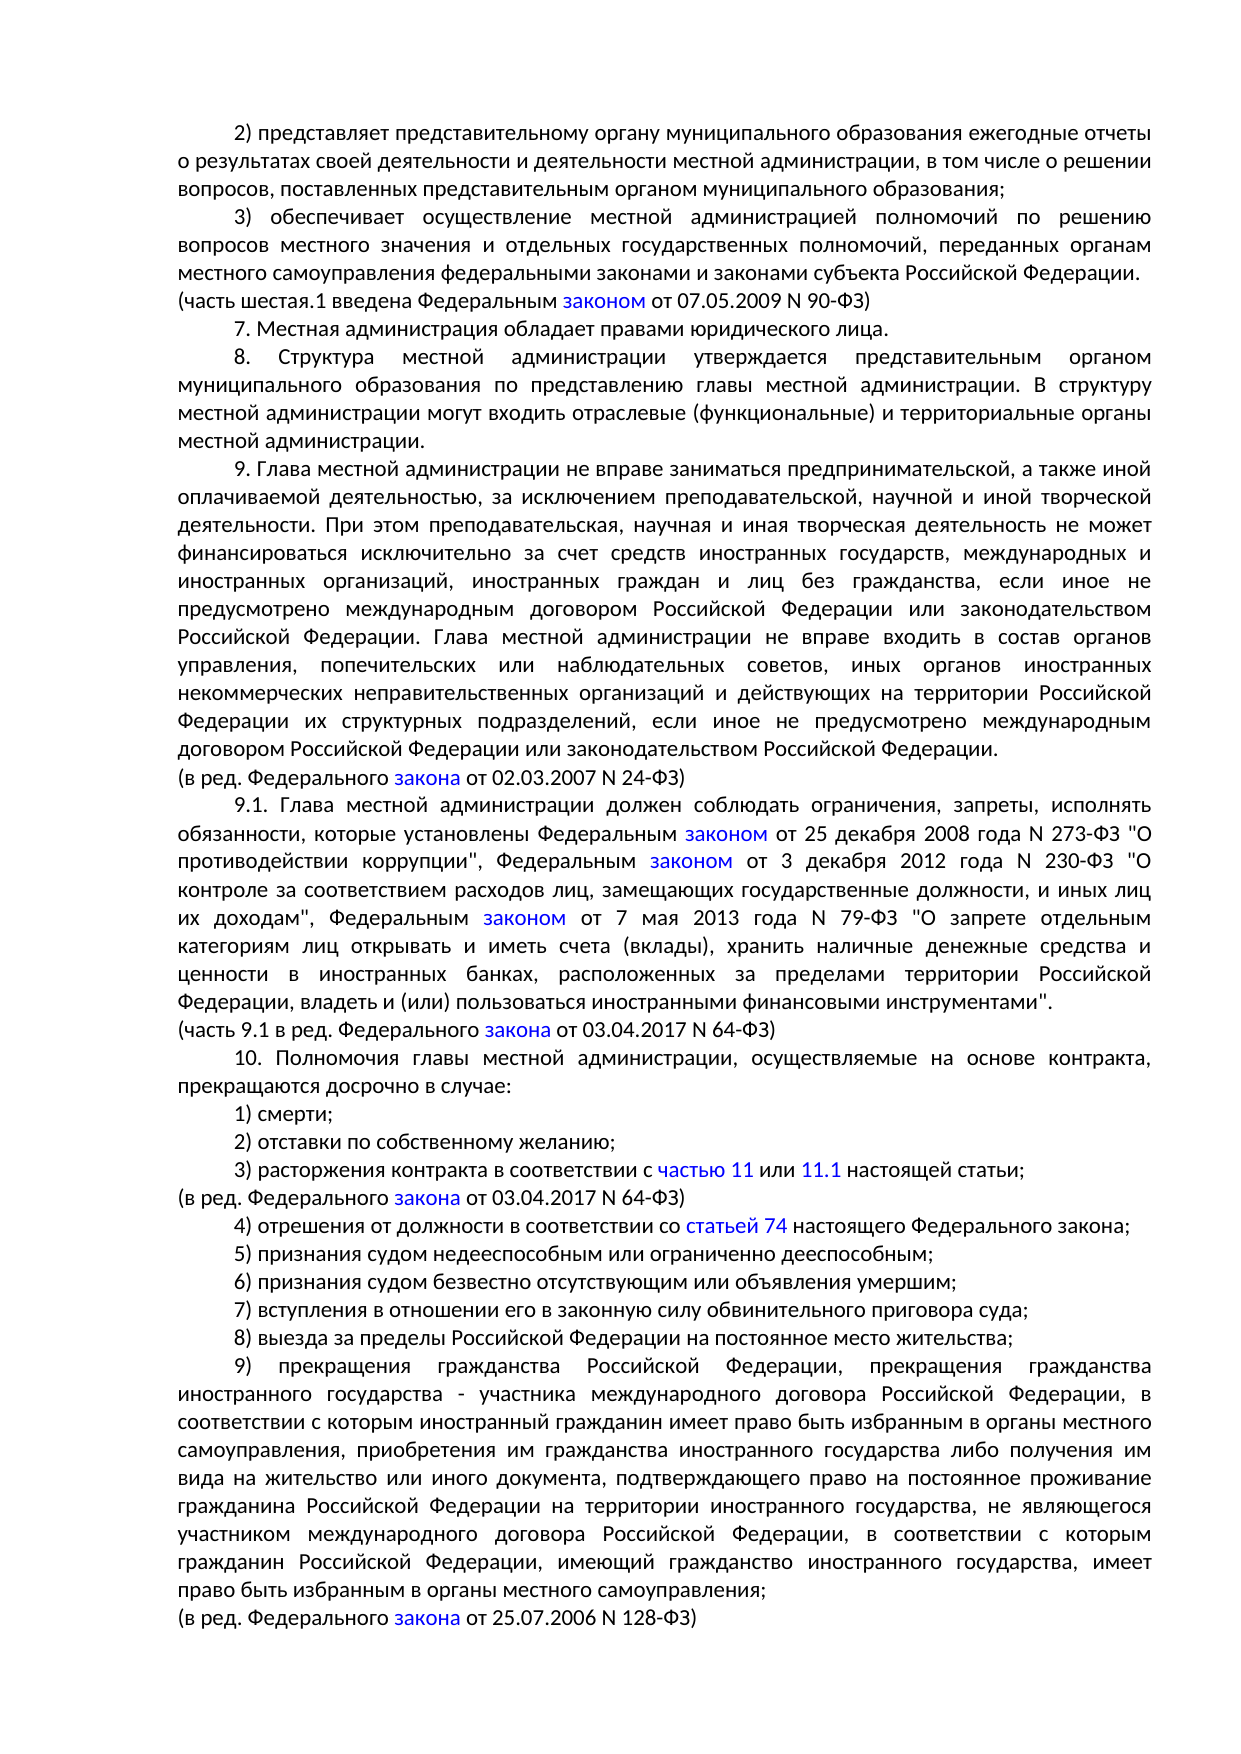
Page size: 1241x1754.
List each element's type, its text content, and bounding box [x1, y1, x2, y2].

text (в ред. Федерального закона от 02.03.2007 N 24-ФЗ) [177, 763, 1152, 791]
text 10. Полномочия главы местной администрации, осуществляемые на основе контракта, прекращаются досрочно в случае: [177, 1043, 1152, 1099]
text 2) отставки по собственному желанию; [177, 1127, 1152, 1155]
text (часть шестая.1 введена Федеральным законом от 07.05.2009 N 90-ФЗ) [177, 286, 1152, 314]
text 7. Местная администрация обладает правами юридического лица. [177, 314, 1152, 342]
text (часть 9.1 в ред. Федерального закона от 03.04.2017 N 64-ФЗ) [177, 1015, 1152, 1043]
text 8) выезда за пределы Российской Федерации на постоянное место жительства; [177, 1323, 1152, 1351]
text 9) прекращения гражданства Российской Федерации, прекращения гражданства иностранного государства - участника международного договора Российской Федерации, в соответствии с которым иностранный гражданин имеет право быть избранным в органы местного самоуправления, приобретения им гражданства иностранного государства либо получения им вида на жительство или иного документа, подтверждающего право на постоянное проживание гражданина Российской Федерации на территории иностранного государства, не являющегося участником международного договора Российской Федерации, в соответствии с которым гражданин Российской Федерации, имеющий гражданство иностранного государства, имеет право быть избранным в органы местного самоуправления; [177, 1351, 1152, 1603]
text 9. Глава местной администрации не вправе заниматься предпринимательской, а также иной оплачиваемой деятельностью, за исключением преподавательской, научной и иной творческой деятельности. При этом преподавательская, научная и иная творческая деятельность не может финансироваться исключительно за счет средств иностранных государств, международных и иностранных организаций, иностранных граждан и лиц без гражданства, если иное не предусмотрено международным договором Российской Федерации или законодательством Российской Федерации. Глава местной администрации не вправе входить в состав органов управления, попечительских или наблюдательных советов, иных органов иностранных некоммерческих неправительственных организаций и действующих на территории Российской Федерации их структурных подразделений, если иное не предусмотрено международным договором Российской Федерации или законодательством Российской Федерации. [177, 454, 1152, 763]
text 9.1. Глава местной администрации должен соблюдать ограничения, запреты, исполнять обязанности, которые установлены Федеральным законом от 25 декабря 2008 года N 273-ФЗ "О противодействии коррупции", Федеральным законом от 3 декабря 2012 года N 230-ФЗ "О контроле за соответствием расходов лиц, замещающих государственные должности, и иных лиц их доходам", Федеральным законом от 7 мая 2013 года N 79-ФЗ "О запрете отдельным категориям лиц открывать и иметь счета (вклады), хранить наличные денежные средства и ценности в иностранных банках, расположенных за пределами территории Российской Федерации, владеть и (или) пользоваться иностранными финансовыми инструментами". [177, 791, 1152, 1015]
text 8. Структура местной администрации утверждается представительным органом муниципального образования по представлению главы местной администрации. В структуру местной администрации могут входить отраслевые (функциональные) и территориальные органы местной администрации. [177, 342, 1152, 454]
text (в ред. Федерального закона от 03.04.2017 N 64-ФЗ) [177, 1183, 1152, 1211]
text 1) смерти; [177, 1099, 1152, 1127]
text 6) признания судом безвестно отсутствующим или объявления умершим; [177, 1267, 1152, 1295]
text 3) обеспечивает осуществление местной администрацией полномочий по решению вопросов местного значения и отдельных государственных полномочий, переданных органам местного самоуправления федеральными законами и законами субъекта Российской Федерации. [177, 202, 1152, 286]
text 3) расторжения контракта в соответствии с частью 11 или 11.1 настоящей статьи; [177, 1155, 1152, 1183]
text 5) признания судом недееспособным или ограниченно дееспособным; [177, 1239, 1152, 1267]
text 7) вступления в отношении его в законную силу обвинительного приговора суда; [177, 1295, 1152, 1323]
text 2) представляет представительному органу муниципального образования ежегодные отчеты о результатах своей деятельности и деятельности местной администрации, в том числе о решении вопросов, поставленных представительным органом муниципального образования; [177, 118, 1152, 202]
text 4) отрешения от должности в соответствии со статьей 74 настоящего Федерального закона; [177, 1211, 1152, 1239]
text (в ред. Федерального закона от 25.07.2006 N 128-ФЗ) [177, 1603, 1152, 1631]
